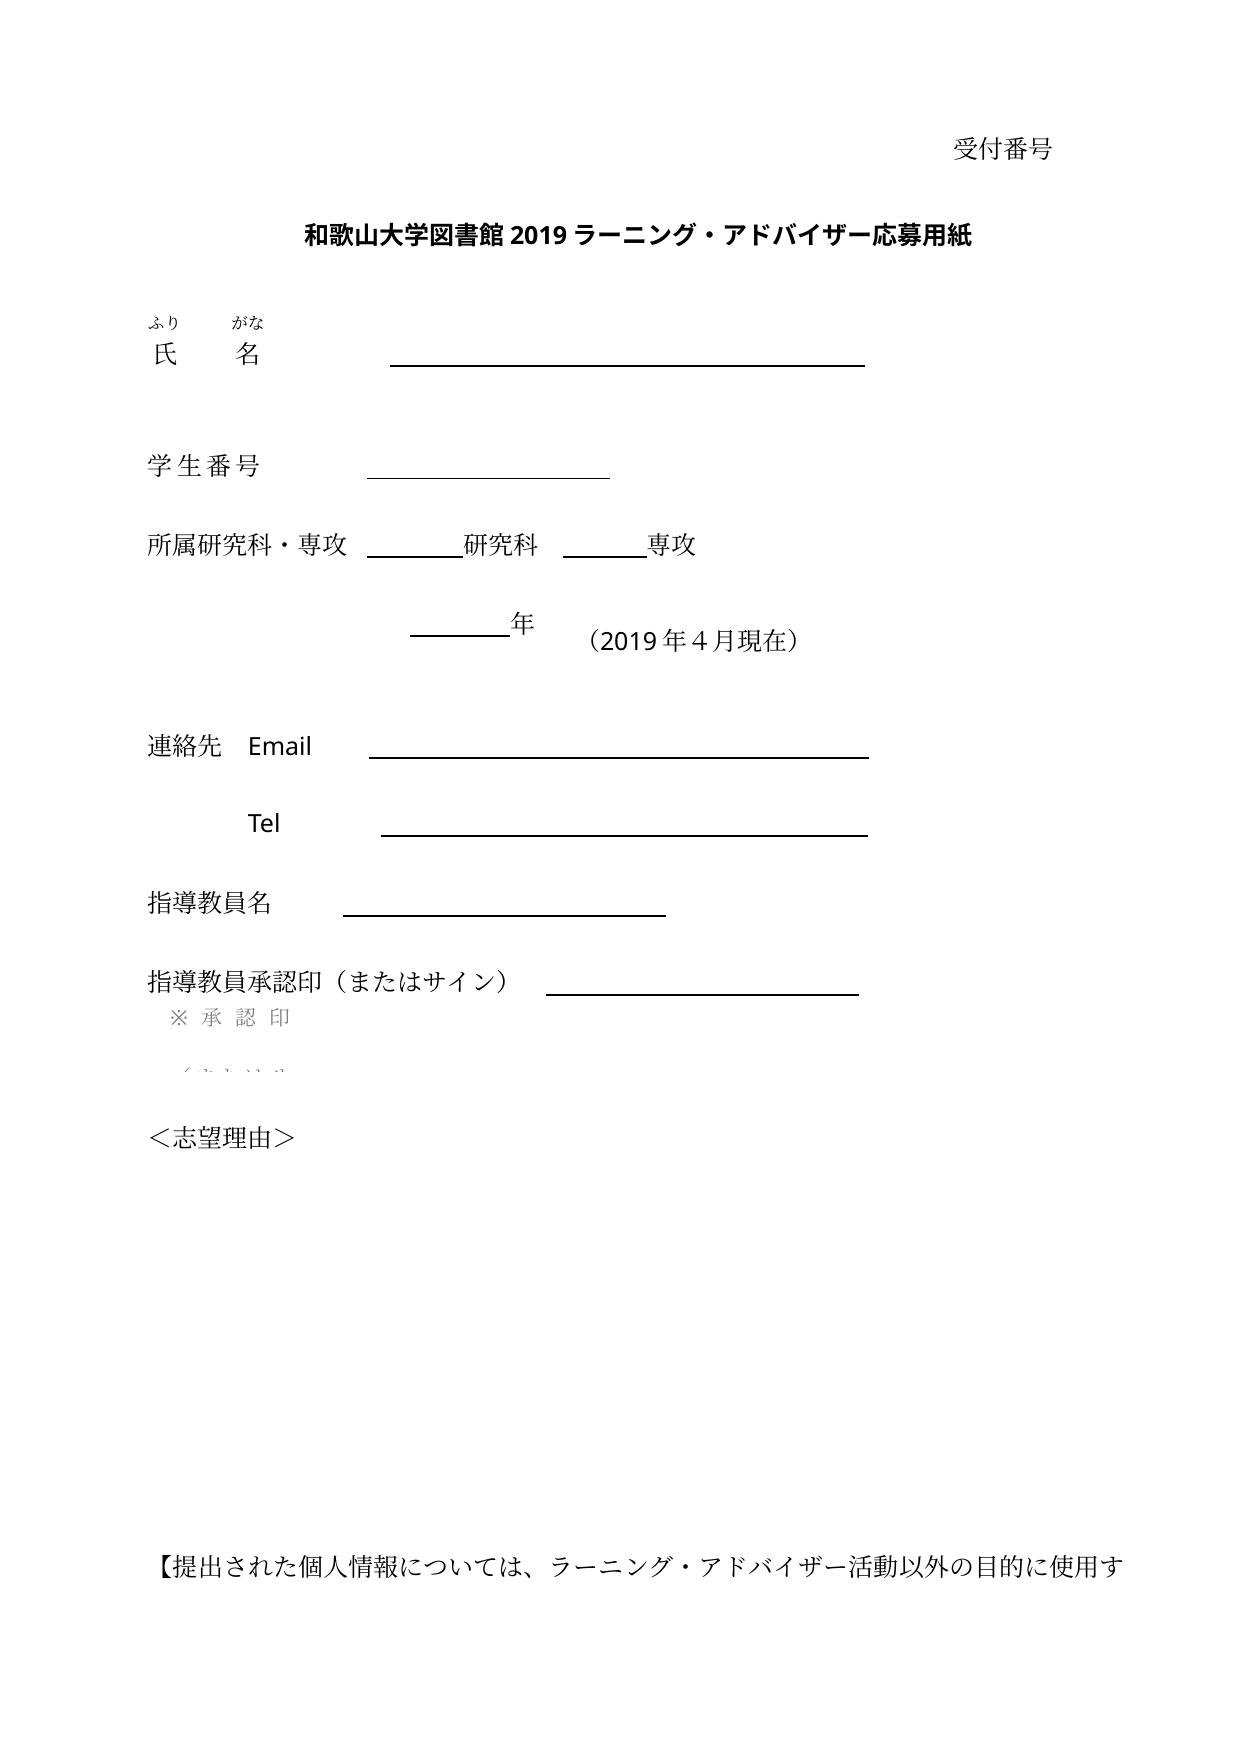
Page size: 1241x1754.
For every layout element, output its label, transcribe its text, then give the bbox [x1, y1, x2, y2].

text 連絡先 Email [148, 723, 1128, 766]
text 指導教員名 [148, 881, 1128, 924]
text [148, 1544, 1128, 1587]
text 年 [148, 601, 1128, 644]
text 受付番号 [148, 126, 1053, 169]
text Tel [148, 802, 1128, 845]
text 学生番号 [148, 443, 1128, 486]
text ＜志望理由＞ [148, 1115, 1128, 1158]
text 和歌山大学図書館 2019ラーニング・アドバイザー応募用紙 [148, 212, 1128, 255]
text 所属研究科・専攻 研究科 専攻 [148, 522, 1128, 565]
text 指導教員承認印（またはサイン） [148, 959, 1128, 1002]
